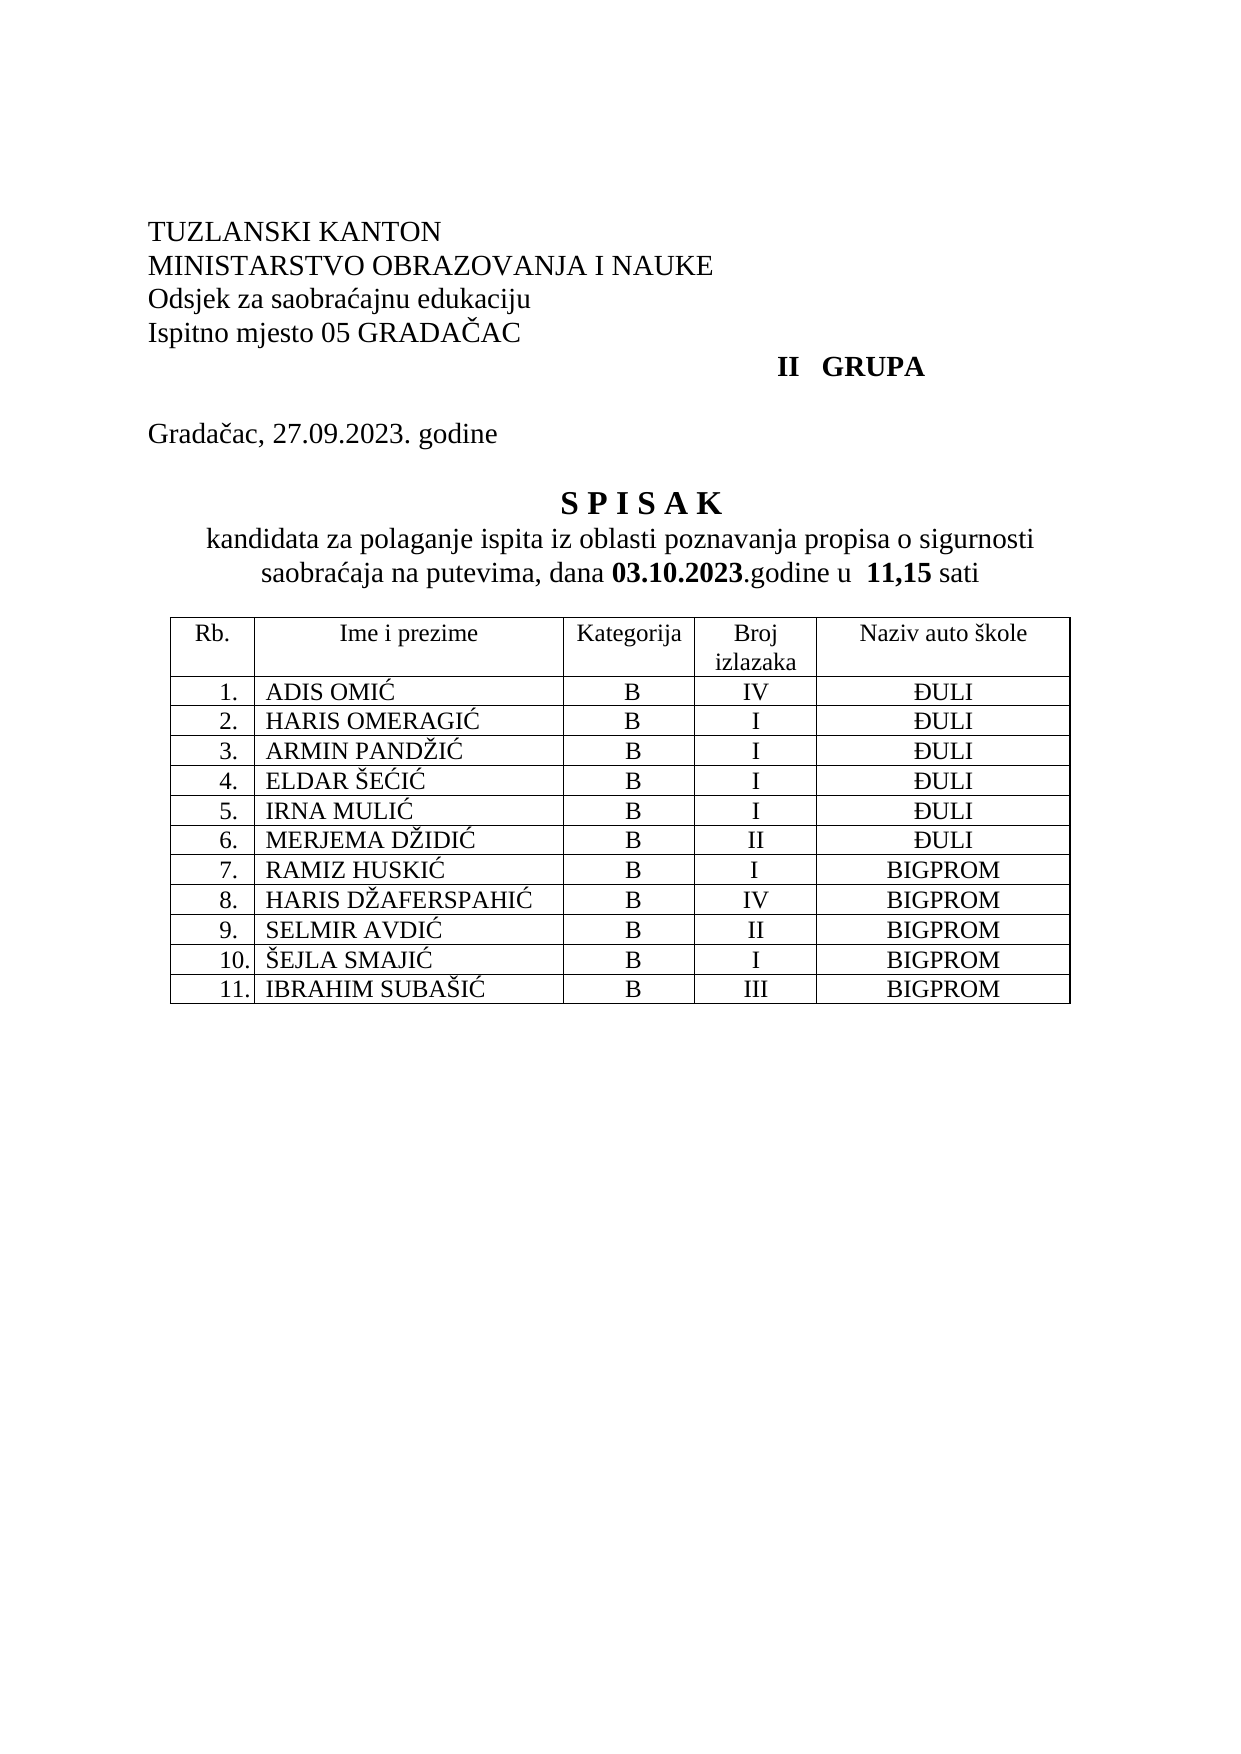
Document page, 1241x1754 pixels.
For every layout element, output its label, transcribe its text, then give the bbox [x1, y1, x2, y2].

text II GRUPA [148, 349, 1093, 382]
table_cell ĐULI [817, 766, 1069, 795]
table_cell IV [695, 885, 816, 914]
table_cell ADIS OMIĆ [255, 677, 563, 705]
table_cell B [564, 796, 694, 824]
table_cell BIGPROM [817, 915, 1069, 944]
table_cell IBRAHIM SUBAŠIĆ [255, 975, 563, 1003]
table_cell RAMIZ HUSKIĆ [255, 855, 563, 884]
table_cell I [695, 736, 816, 765]
table_cell IV [695, 677, 816, 705]
table_cell B [564, 677, 694, 705]
table_cell ĐULI [817, 677, 1069, 705]
table_cell IRNA MULIĆ [255, 796, 563, 824]
table_cell [171, 826, 254, 854]
table_header Ime i prezime [255, 618, 563, 676]
table_cell B [564, 736, 694, 765]
text Gradačac, 27.09.2023. godine [148, 416, 1093, 449]
text Odsjek za saobraćajnu edukaciju [148, 282, 1093, 315]
table_cell I [695, 945, 816, 973]
text MINISTARSTVO OBRAZOVANJA I NAUKE [148, 248, 1093, 282]
table_cell I [695, 706, 816, 735]
table_cell ŠEJLA SMAJIĆ [255, 945, 563, 973]
table_cell [171, 975, 254, 1003]
table_cell B [564, 706, 694, 735]
table_cell ARMIN PANDŽIĆ [255, 736, 563, 765]
table_header Rb. [171, 618, 254, 676]
table_cell HARIS DŽAFERSPAHIĆ [255, 885, 563, 914]
text TUZLANSKI KANTON [148, 214, 1093, 248]
table_cell [171, 706, 254, 735]
text Ispitno mjesto 05 GRADAČAC [148, 315, 1093, 349]
table_cell BIGPROM [817, 885, 1069, 914]
table_cell [171, 677, 254, 705]
table_header Kategorija [564, 618, 694, 676]
table_cell I [695, 796, 816, 824]
text S P I S A K [148, 483, 1093, 521]
table_cell II [695, 826, 816, 854]
table_header Broj izlazaka [695, 618, 816, 676]
table_header Naziv auto škole [817, 618, 1069, 676]
table_cell SELMIR AVDIĆ [255, 915, 563, 944]
table_cell B [564, 766, 694, 795]
table_cell B [564, 855, 694, 884]
table_cell ELDAR ŠEĆIĆ [255, 766, 563, 795]
text kandidata za polaganje ispita iz oblasti poznavanja propisa o sigurnosti saobraćaja na putevima, dana 03.10.2023.godine u 11,15 sati [148, 521, 1093, 588]
table_cell ĐULI [817, 826, 1069, 854]
table_cell BIGPROM [817, 945, 1069, 973]
table_cell B [564, 915, 694, 944]
table_cell [171, 945, 254, 973]
table_cell ĐULI [817, 796, 1069, 824]
table_cell MERJEMA DŽIDIĆ [255, 826, 563, 854]
table_cell [171, 766, 254, 795]
table_cell III [695, 975, 816, 1003]
table_cell I [695, 855, 816, 884]
table_cell [171, 736, 254, 765]
table_cell B [564, 945, 694, 973]
table_cell BIGPROM [817, 975, 1069, 1003]
table_cell BIGPROM [817, 855, 1069, 884]
table_cell ĐULI [817, 736, 1069, 765]
table_cell [171, 885, 254, 914]
table_cell [171, 855, 254, 884]
table_cell B [564, 975, 694, 1003]
table_cell II [695, 915, 816, 944]
table_cell B [564, 885, 694, 914]
table_cell I [695, 766, 816, 795]
table_cell ĐULI [817, 706, 1069, 735]
table_cell HARIS OMERAGIĆ [255, 706, 563, 735]
table_cell B [564, 826, 694, 854]
table_cell [171, 915, 254, 944]
table_cell [171, 796, 254, 824]
